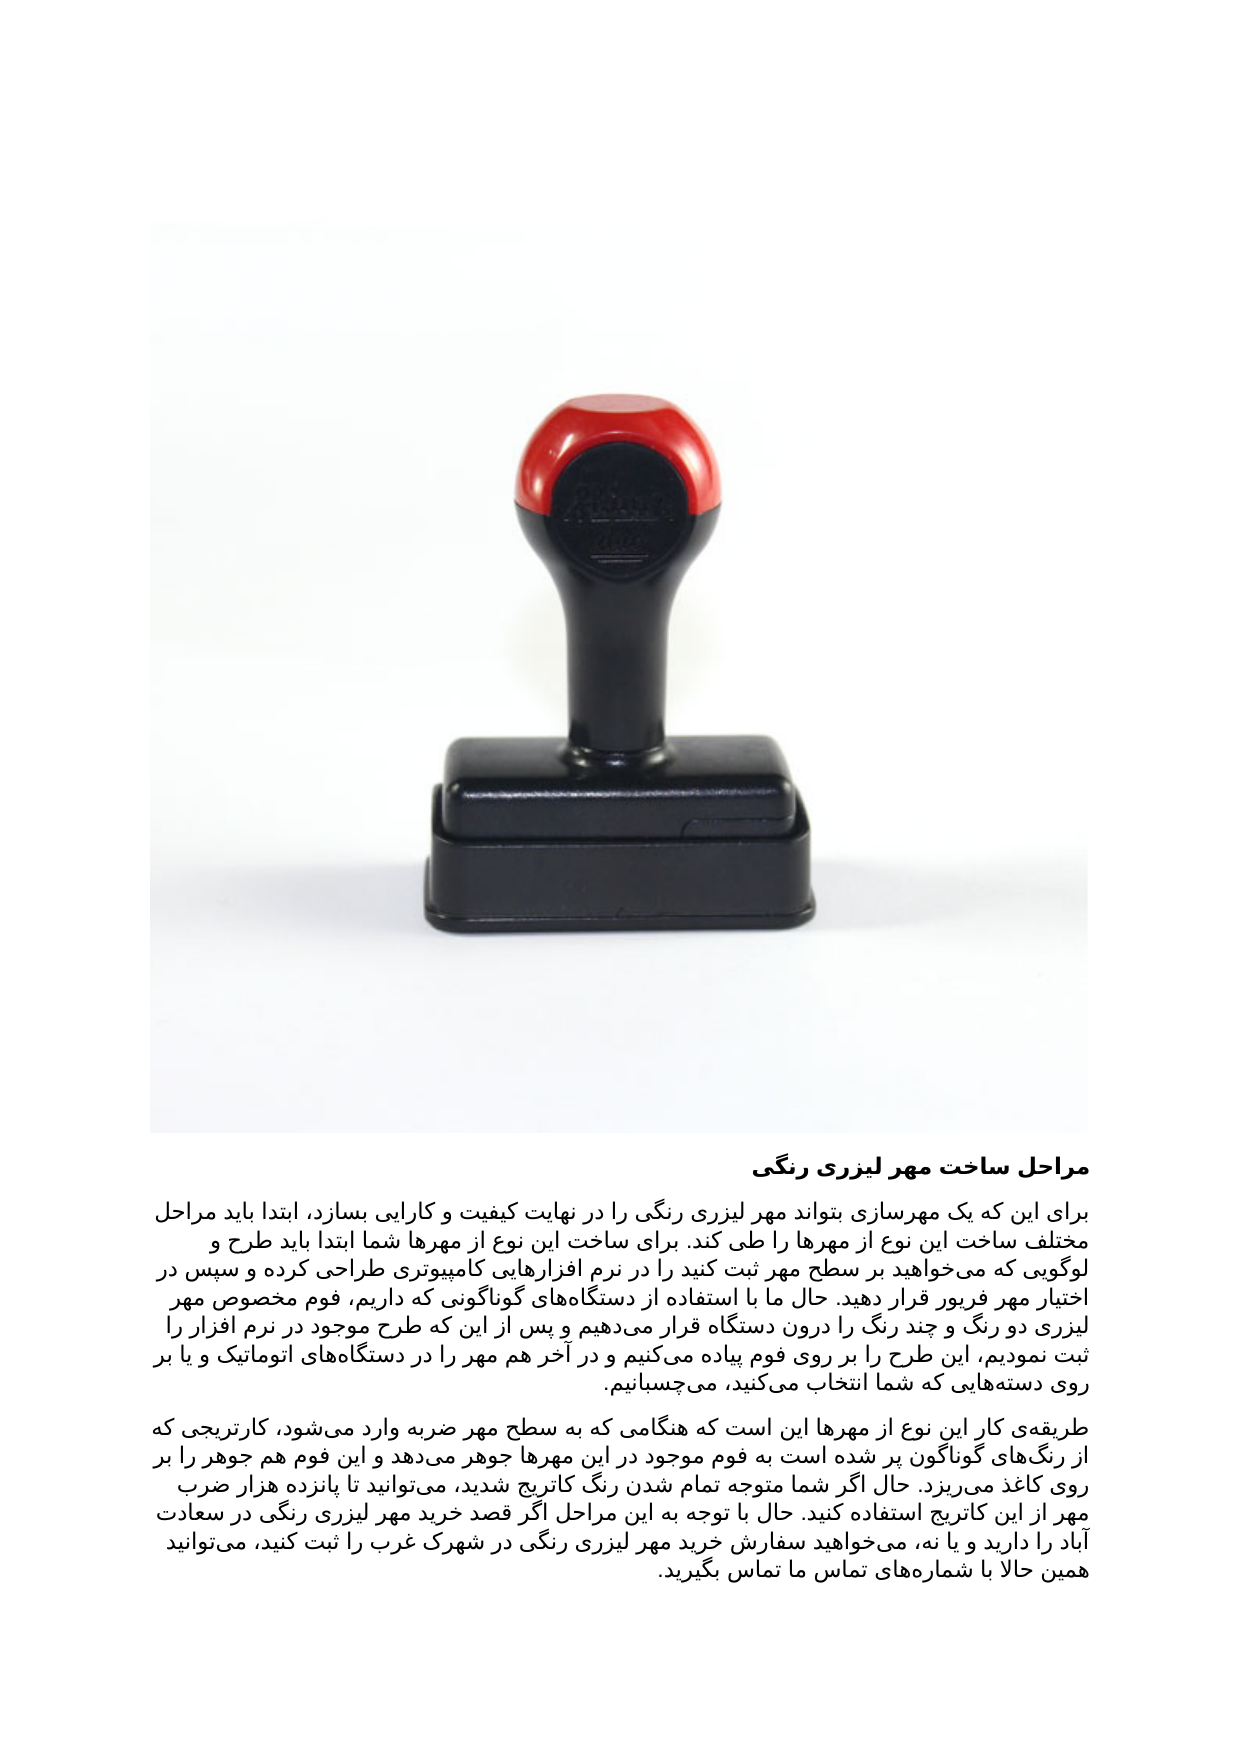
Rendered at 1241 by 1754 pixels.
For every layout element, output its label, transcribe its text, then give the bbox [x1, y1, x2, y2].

text برای این که یک مهرسازی بتواند مهر لیزری رنگی را در نهایت کیفیت و کارایی بسازد، ابتدا باید مراحل مختلف ساخت این نوع از مهرها را طی کند. برای ساخت این نوع از مهرها شما ابتدا باید طرح و لوگویی که می‌خواهید بر سطح مهر ثبت کنید را در نرم افزارهایی کامپیوتری طراحی کرده و سپس در اختیار مهر فریور قرار دهید. حال ما با استفاده از دستگاه‌های گوناگونی که داریم، فوم مخصوص مهر لیزری دو رنگ و چند رنگ را درون دستگاه قرار می‌دهیم و پس از این که طرح موجود در نرم افزار را ثبت نمودیم، این طرح را بر روی فوم پیاده می‌کنیم و در آخر هم مهر را در دستگاه‌های اتوماتیک و یا بر روی دسته‌هایی که شما انتخاب می‌کنید، می‌چسبانیم. [150, 1198, 1090, 1395]
text طریقه‌ی کار این نوع از مهرها این است که هنگامی که به سطح مهر ضربه وارد می‌شود، کارتریجی که از رنگ‌های گوناگون پر شده است به فوم‌ موجود در این مهرها جوهر می‌دهد و این فوم هم جوهر را بر روی کاغذ می‌ریزد. حال اگر شما متوجه تمام شدن رنگ کاتریج شدید، می‌توانید تا پانزده هزار ضرب مهر از این کاتریج استفاده کنید. حال با توجه به این مراحل اگر قصد خرید مهر لیزری رنگی در سعادت آباد را دارید و یا نه، می‌خواهید سفارش خرید مهر لیزری رنگی در شهرک غرب را ثبت کنید، می‌توانید همین حالا با شماره‌های تماس ما تماس بگیرید. [150, 1414, 1090, 1583]
picture [150, 194, 1088, 1133]
